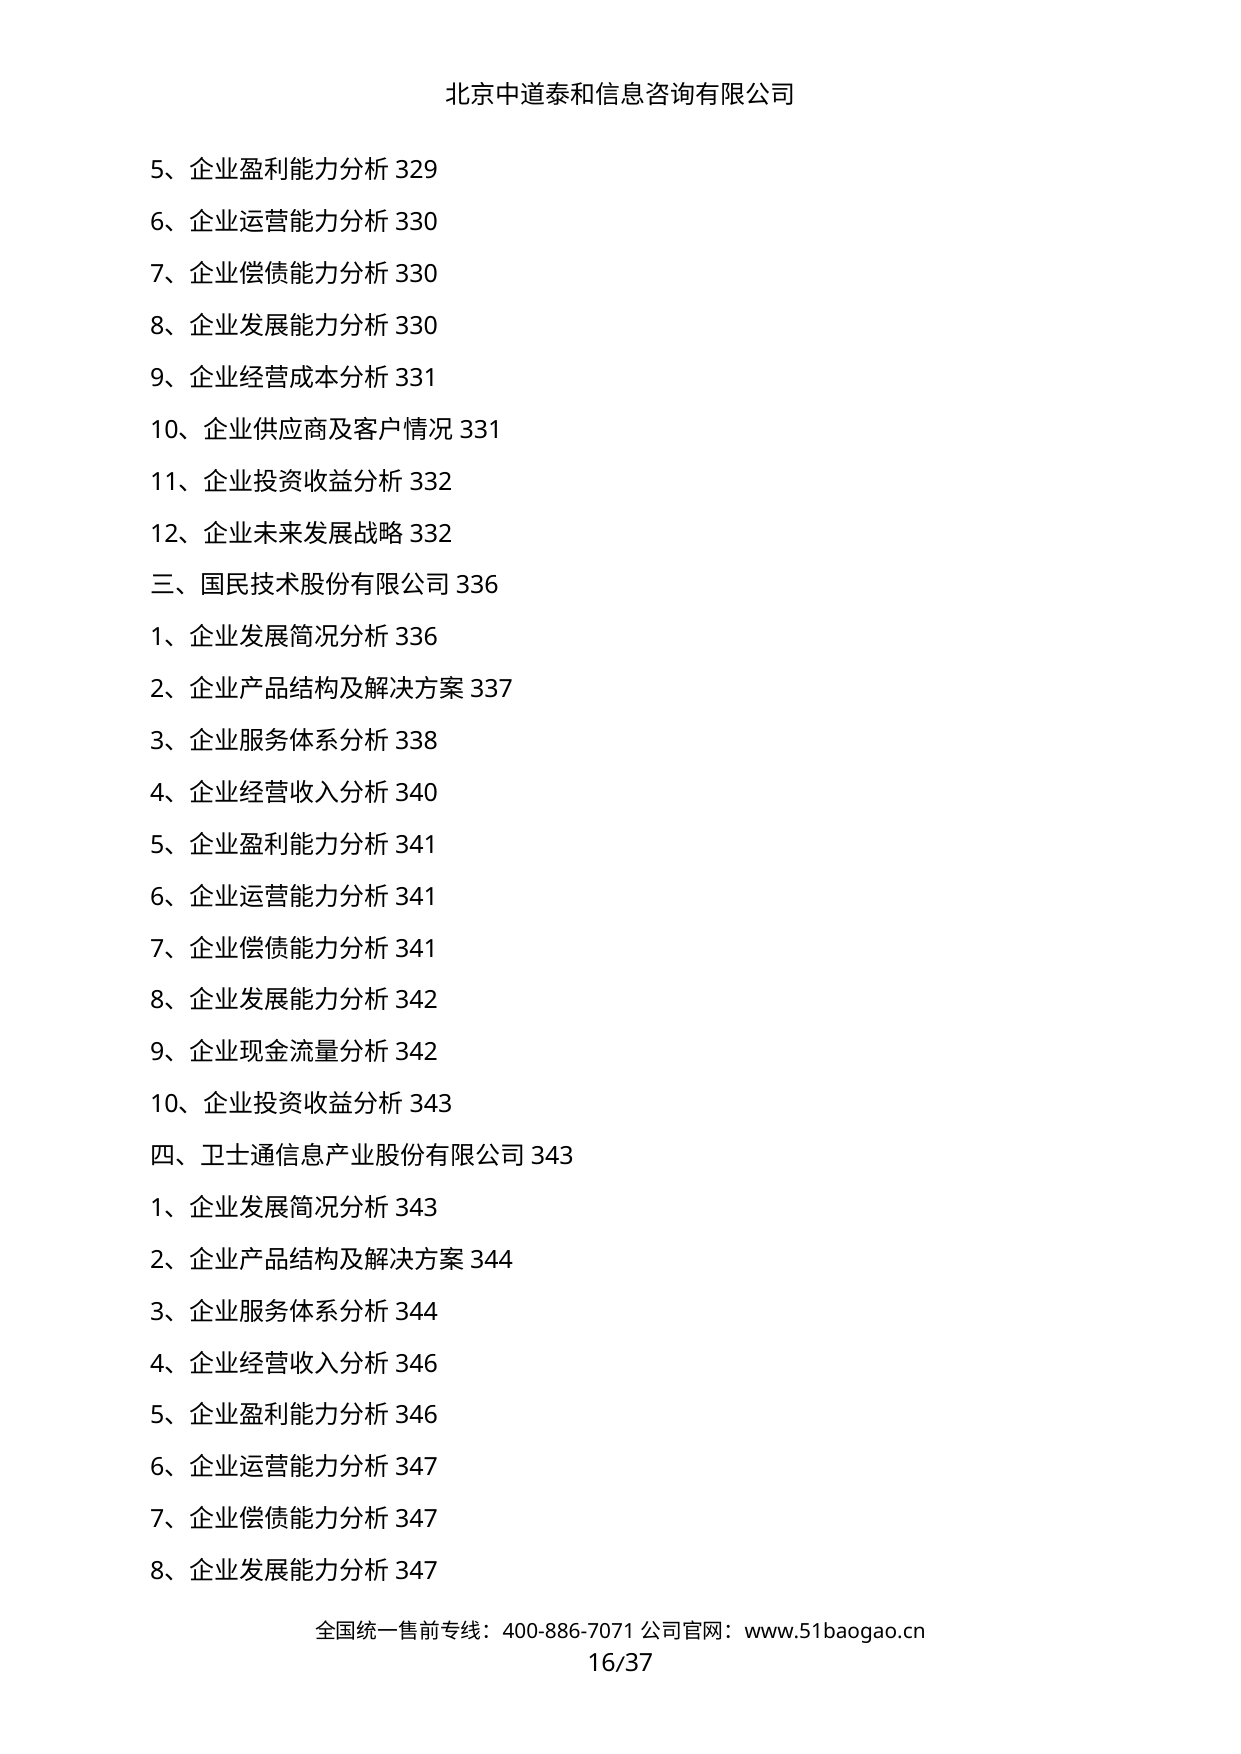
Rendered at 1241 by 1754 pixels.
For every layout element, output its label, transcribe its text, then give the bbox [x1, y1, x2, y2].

text 8、企业发展能力分析 347 [150, 1551, 1090, 1587]
text 4、企业经营收入分析 340 [150, 772, 1090, 809]
text 5、企业盈利能力分析 346 [150, 1395, 1090, 1431]
text 5、企业盈利能力分析 329 [150, 150, 1090, 186]
text 2、企业产品结构及解决方案 344 [150, 1239, 1090, 1276]
text 11、企业投资收益分析 332 [150, 461, 1090, 497]
text 3、企业服务体系分析 338 [150, 721, 1090, 757]
text 9、企业经营成本分析 331 [150, 357, 1090, 394]
text 3、企业服务体系分析 344 [150, 1291, 1090, 1327]
text 4、企业经营收入分析 346 [150, 1343, 1090, 1379]
text 1、企业发展简况分析 343 [150, 1187, 1090, 1224]
text 7、企业偿债能力分析 330 [150, 254, 1090, 290]
text 10、企业投资收益分析 343 [150, 1084, 1090, 1120]
text 6、企业运营能力分析 341 [150, 876, 1090, 912]
text 12、企业未来发展战略 332 [150, 513, 1090, 549]
text 9、企业现金流量分析 342 [150, 1032, 1090, 1068]
text 7、企业偿债能力分析 341 [150, 928, 1090, 964]
text 7、企业偿债能力分析 347 [150, 1499, 1090, 1535]
text 10、企业供应商及客户情况 331 [150, 409, 1090, 446]
text 三、国民技术股份有限公司 336 [150, 565, 1090, 601]
text 四、卫士通信息产业股份有限公司 343 [150, 1136, 1090, 1172]
text 1、企业发展简况分析 336 [150, 617, 1090, 653]
text 8、企业发展能力分析 330 [150, 306, 1090, 342]
text 6、企业运营能力分析 330 [150, 202, 1090, 238]
text 5、企业盈利能力分析 341 [150, 824, 1090, 861]
text 8、企业发展能力分析 342 [150, 980, 1090, 1016]
text 6、企业运营能力分析 347 [150, 1447, 1090, 1483]
text 2、企业产品结构及解决方案 337 [150, 669, 1090, 705]
